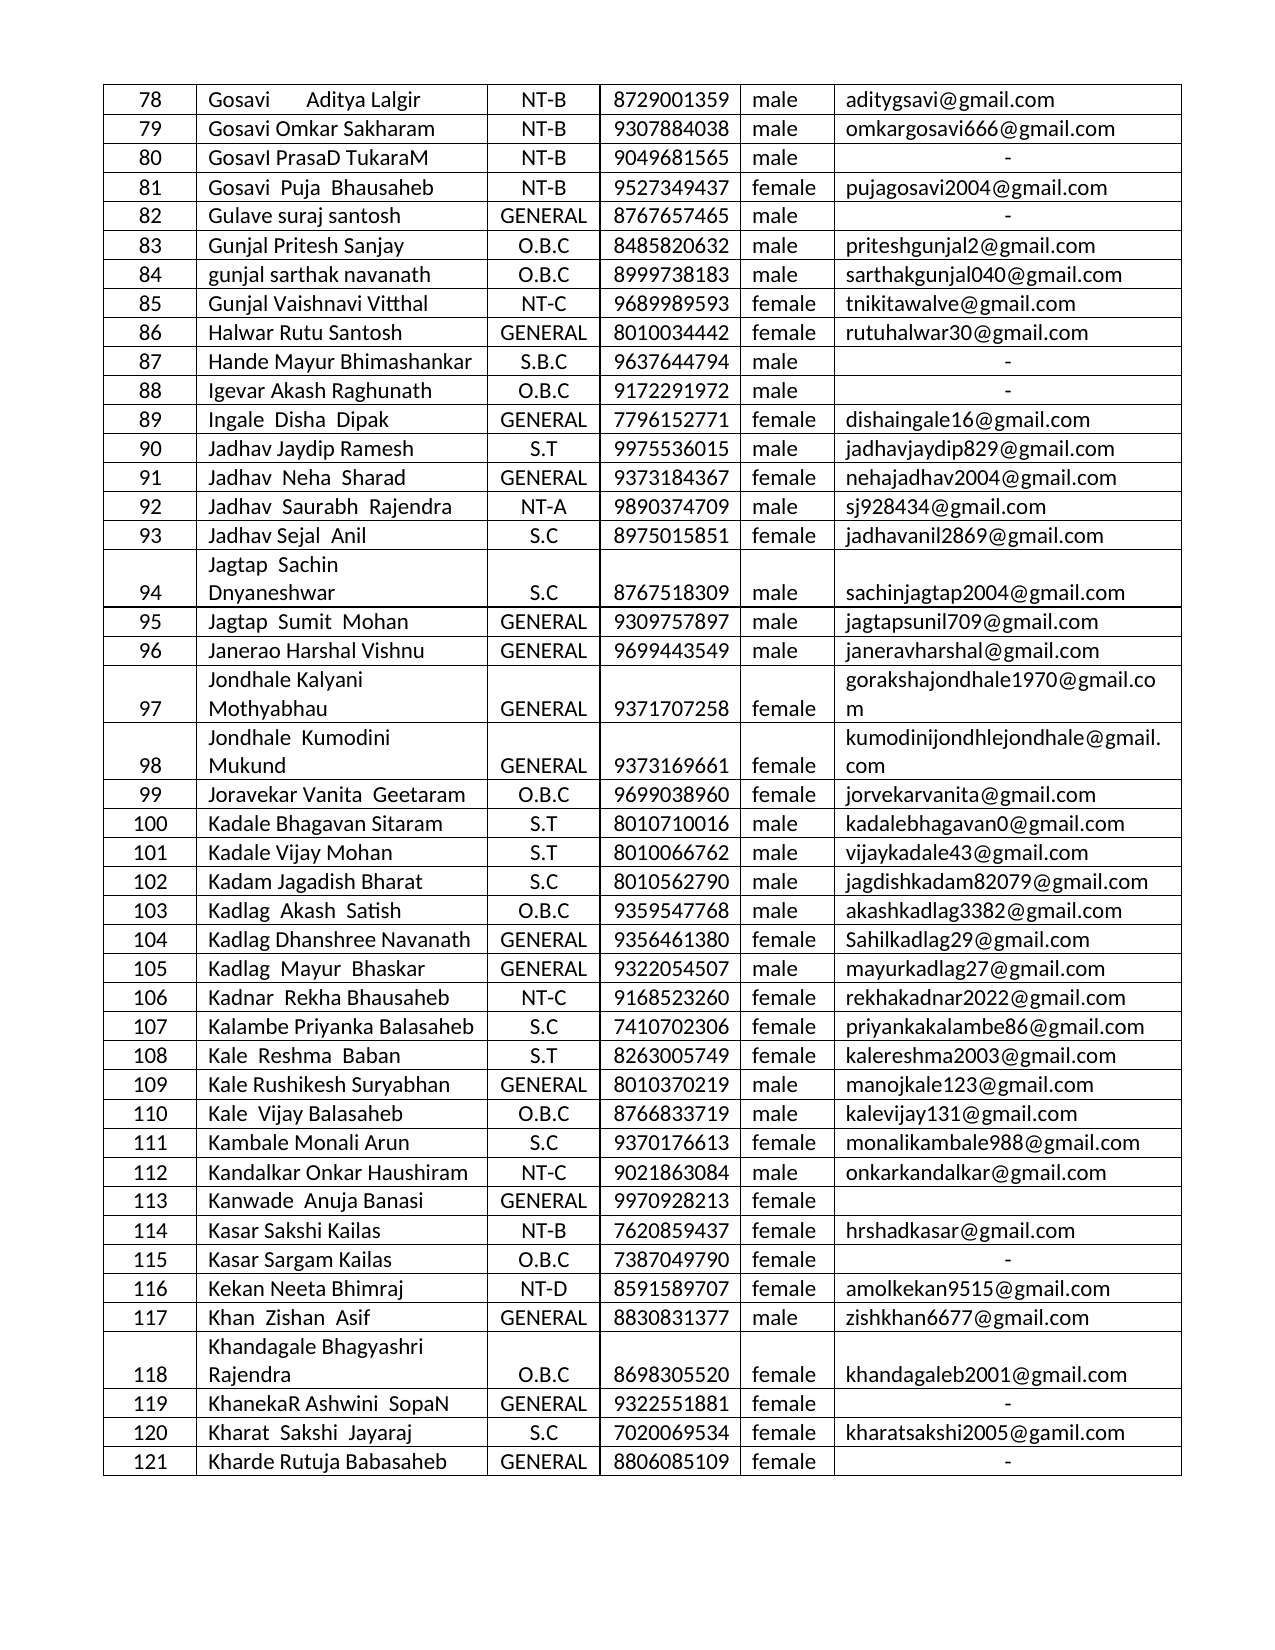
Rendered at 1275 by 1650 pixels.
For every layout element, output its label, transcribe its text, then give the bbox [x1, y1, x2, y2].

table_cell male [741, 809, 834, 837]
table_cell jadhavanil2869@gmail.com [835, 521, 1181, 549]
table_cell Kharde Rutuja Babasaheb [197, 1447, 487, 1475]
table_cell NT-C [488, 289, 599, 317]
table_cell 7620859437 [601, 1216, 740, 1244]
table_cell gorakshajondhale1970@gmail.com [835, 666, 1181, 722]
table_cell GENERAL [488, 1070, 599, 1098]
table_cell 8698305520 [601, 1332, 740, 1388]
table_cell male [741, 954, 834, 982]
table_cell kharatsakshi2005@gamil.com [835, 1418, 1181, 1446]
table_cell 8010370219 [601, 1070, 740, 1098]
table_cell 116 [104, 1274, 196, 1302]
table_cell 110 [104, 1100, 196, 1127]
table_cell 95 [104, 608, 196, 636]
table_cell GENERAL [488, 608, 599, 636]
table_cell Jondhale Kumodini Mukund [197, 723, 487, 779]
table_cell tnikitawalve@gmail.com [835, 289, 1181, 317]
table_cell [835, 1187, 1181, 1215]
table_cell 103 [104, 896, 196, 924]
table_cell S.T [488, 1041, 599, 1069]
table_cell Halwar Rutu Santosh [197, 318, 487, 346]
table_cell 111 [104, 1129, 196, 1157]
table_cell 9527349437 [601, 173, 740, 201]
table_cell 105 [104, 954, 196, 982]
table_cell 9689989593 [601, 289, 740, 317]
table_cell Janerao Harshal Vishnu [197, 637, 487, 664]
table_cell pujagosavi2004@gmail.com [835, 173, 1181, 201]
table_cell aditygsavi@gmail.com [835, 85, 1181, 113]
table_cell rekhakadnar2022@gmail.com [835, 983, 1181, 1011]
table_cell Jagtap Sachin Dnyaneshwar [197, 550, 487, 606]
table_cell Jadhav Neha Sharad [197, 463, 487, 491]
table_cell rutuhalwar30@gmail.com [835, 318, 1181, 346]
table_cell female [741, 1012, 834, 1040]
table_cell 7410702306 [601, 1012, 740, 1040]
table_cell 96 [104, 637, 196, 664]
table_cell NT-B [488, 144, 599, 172]
table_cell O.B.C [488, 896, 599, 924]
table_cell 8010710016 [601, 809, 740, 837]
table_cell omkargosavi666@gmail.com [835, 115, 1181, 142]
table_cell 86 [104, 318, 196, 346]
table_cell female [741, 1447, 834, 1475]
table_cell S.T [488, 838, 599, 866]
table_cell 121 [104, 1447, 196, 1475]
table_cell Kale Reshma Baban [197, 1041, 487, 1069]
table_cell 9168523260 [601, 983, 740, 1011]
table_cell 7796152771 [601, 405, 740, 433]
table_cell nehajadhav2004@gmail.com [835, 463, 1181, 491]
table_cell Jondhale Kalyani Mothyabhau [197, 666, 487, 722]
table_cell male [741, 347, 834, 375]
table_cell khandagaleb2001@gmail.com [835, 1332, 1181, 1388]
table_cell Kekan Neeta Bhimraj [197, 1274, 487, 1302]
table_cell - [835, 1245, 1181, 1273]
table_cell 8999738183 [601, 260, 740, 288]
table_cell male [741, 260, 834, 288]
table_cell priyankakalambe86@gmail.com [835, 1012, 1181, 1040]
table_cell male [741, 838, 834, 866]
table_cell Hande Mayur Bhimashankar [197, 347, 487, 375]
table_cell 109 [104, 1070, 196, 1098]
table_cell male [741, 1158, 834, 1186]
table_cell NT-D [488, 1274, 599, 1302]
table_cell male [741, 85, 834, 113]
table_cell Jadhav Jaydip Ramesh [197, 434, 487, 462]
table_cell female [741, 925, 834, 953]
table_cell S.T [488, 434, 599, 462]
table_cell Gosavi Puja Bhausaheb [197, 173, 487, 201]
table_cell female [741, 1274, 834, 1302]
table_cell GENERAL [488, 202, 599, 230]
table_cell GENERAL [488, 666, 599, 722]
table_cell female [741, 1418, 834, 1446]
table_cell GENERAL [488, 1187, 599, 1215]
table_cell Sahilkadlag29@gmail.com [835, 925, 1181, 953]
table_cell S.C [488, 521, 599, 549]
table_cell Kadlag Mayur Bhaskar [197, 954, 487, 982]
table_cell O.B.C [488, 1100, 599, 1127]
table_cell female [741, 666, 834, 722]
table_cell female [741, 405, 834, 433]
table_cell - [835, 144, 1181, 172]
table_cell 112 [104, 1158, 196, 1186]
table_cell Gosavi Omkar Sakharam [197, 115, 487, 142]
table_cell jadhavjaydip829@gmail.com [835, 434, 1181, 462]
table_cell 8975015851 [601, 521, 740, 549]
table_cell Jagtap Sumit Mohan [197, 608, 487, 636]
table_cell male [741, 608, 834, 636]
table_cell GENERAL [488, 637, 599, 664]
table_cell vijaykadale43@gmail.com [835, 838, 1181, 866]
table_cell Gunjal Pritesh Sanjay [197, 231, 487, 259]
table_cell female [741, 983, 834, 1011]
table_cell 78 [104, 85, 196, 113]
table_cell 8767657465 [601, 202, 740, 230]
table_cell S.T [488, 809, 599, 837]
table_cell 8729001359 [601, 85, 740, 113]
table_cell zishkhan6677@gmail.com [835, 1303, 1181, 1331]
table_cell 9371707258 [601, 666, 740, 722]
table_cell GENERAL [488, 1303, 599, 1331]
table_cell 82 [104, 202, 196, 230]
table_cell NT-B [488, 115, 599, 142]
table_cell Kadam Jagadish Bharat [197, 867, 487, 895]
table_cell 9309757897 [601, 608, 740, 636]
table_cell priteshgunjal2@gmail.com [835, 231, 1181, 259]
table_cell 102 [104, 867, 196, 895]
table_cell - [835, 376, 1181, 404]
table_cell 8591589707 [601, 1274, 740, 1302]
table_cell 9890374709 [601, 492, 740, 520]
table_cell female [741, 723, 834, 779]
table_cell GosavI PrasaD TukaraM [197, 144, 487, 172]
table_cell Kalambe Priyanka Balasaheb [197, 1012, 487, 1040]
table_cell 88 [104, 376, 196, 404]
table_cell 9373169661 [601, 723, 740, 779]
table_cell manojkale123@gmail.com [835, 1070, 1181, 1098]
table_cell S.C [488, 550, 599, 606]
table_cell Kadale Vijay Mohan [197, 838, 487, 866]
table_cell 9172291972 [601, 376, 740, 404]
table_cell sj928434@gmail.com [835, 492, 1181, 520]
table_cell 8010066762 [601, 838, 740, 866]
table_cell NT-B [488, 173, 599, 201]
table_cell O.B.C [488, 376, 599, 404]
table_cell male [741, 550, 834, 606]
table_cell GENERAL [488, 925, 599, 953]
table_cell KhanekaR Ashwini SopaN [197, 1389, 487, 1417]
table_cell 120 [104, 1418, 196, 1446]
table_cell 83 [104, 231, 196, 259]
table_cell female [741, 780, 834, 808]
table_cell male [741, 1100, 834, 1127]
table_cell 9373184367 [601, 463, 740, 491]
table_cell 9021863084 [601, 1158, 740, 1186]
table_cell Kasar Sakshi Kailas [197, 1216, 487, 1244]
table_cell Kadlag Dhanshree Navanath [197, 925, 487, 953]
table_cell 104 [104, 925, 196, 953]
table_cell 9307884038 [601, 115, 740, 142]
table_cell 9370176613 [601, 1129, 740, 1157]
table_cell kalereshma2003@gmail.com [835, 1041, 1181, 1069]
table_cell Kadlag Akash Satish [197, 896, 487, 924]
table_cell 118 [104, 1332, 196, 1388]
table_cell GENERAL [488, 1447, 599, 1475]
table_cell 8010034442 [601, 318, 740, 346]
table_cell female [741, 1389, 834, 1417]
table_cell 100 [104, 809, 196, 837]
table_cell 9699038960 [601, 780, 740, 808]
table_cell 87 [104, 347, 196, 375]
table_cell Jadhav Sejal Anil [197, 521, 487, 549]
table_cell kadalebhagavan0@gmail.com [835, 809, 1181, 837]
table_cell Khandagale Bhagyashri Rajendra [197, 1332, 487, 1388]
table_cell 93 [104, 521, 196, 549]
table_cell mayurkadlag27@gmail.com [835, 954, 1181, 982]
table_cell monalikambale988@gmail.com [835, 1129, 1181, 1157]
table_cell female [741, 1129, 834, 1157]
table_cell GENERAL [488, 405, 599, 433]
table_cell 9322551881 [601, 1389, 740, 1417]
table_cell hrshadkasar@gmail.com [835, 1216, 1181, 1244]
table_cell Igevar Akash Raghunath [197, 376, 487, 404]
table_cell amolkekan9515@gmail.com [835, 1274, 1181, 1302]
table_cell 8830831377 [601, 1303, 740, 1331]
table_cell 117 [104, 1303, 196, 1331]
table_cell NT-B [488, 1216, 599, 1244]
table_cell 9322054507 [601, 954, 740, 982]
table_cell gunjal sarthak navanath [197, 260, 487, 288]
table_cell S.C [488, 867, 599, 895]
table_cell Gunjal Vaishnavi Vitthal [197, 289, 487, 317]
table_cell female [741, 318, 834, 346]
table_cell male [741, 867, 834, 895]
table_cell female [741, 1187, 834, 1215]
table_cell dishaingale16@gmail.com [835, 405, 1181, 433]
table_cell female [741, 521, 834, 549]
table_cell 9359547768 [601, 896, 740, 924]
table_cell kalevijay131@gmail.com [835, 1100, 1181, 1127]
table_cell O.B.C [488, 260, 599, 288]
table_cell 8010562790 [601, 867, 740, 895]
table_cell 9356461380 [601, 925, 740, 953]
table_cell 8766833719 [601, 1100, 740, 1127]
table_cell Joravekar Vanita Geetaram [197, 780, 487, 808]
table_cell janeravharshal@gmail.com [835, 637, 1181, 664]
table_cell 9699443549 [601, 637, 740, 664]
table_cell female [741, 1245, 834, 1273]
table_cell 7020069534 [601, 1418, 740, 1446]
table_cell male [741, 1303, 834, 1331]
table_cell Gosavi Aditya Lalgir [197, 85, 487, 113]
table_cell 108 [104, 1041, 196, 1069]
table_cell kumodinijondhlejondhale@gmail.com [835, 723, 1181, 779]
table_cell male [741, 144, 834, 172]
table_cell 84 [104, 260, 196, 288]
table_cell GENERAL [488, 318, 599, 346]
table_cell Kambale Monali Arun [197, 1129, 487, 1157]
table_cell 9975536015 [601, 434, 740, 462]
table_cell NT-C [488, 1158, 599, 1186]
table_cell GENERAL [488, 463, 599, 491]
table_cell Ingale Disha Dipak [197, 405, 487, 433]
table_cell O.B.C [488, 1245, 599, 1273]
table_cell Khan Zishan Asif [197, 1303, 487, 1331]
table_cell 94 [104, 550, 196, 606]
table_cell sachinjagtap2004@gmail.com [835, 550, 1181, 606]
table_cell Kale Rushikesh Suryabhan [197, 1070, 487, 1098]
table_cell GENERAL [488, 723, 599, 779]
table_cell male [741, 637, 834, 664]
table_cell 106 [104, 983, 196, 1011]
table_cell GENERAL [488, 1389, 599, 1417]
table_cell - [835, 202, 1181, 230]
table_cell sarthakgunjal040@gmail.com [835, 260, 1181, 288]
table_cell 107 [104, 1012, 196, 1040]
table_cell male [741, 896, 834, 924]
table_cell female [741, 1041, 834, 1069]
table_cell 92 [104, 492, 196, 520]
table_cell 8263005749 [601, 1041, 740, 1069]
table_cell female [741, 289, 834, 317]
table_cell jagtapsunil709@gmail.com [835, 608, 1181, 636]
table_cell Kanwade Anuja Banasi [197, 1187, 487, 1215]
table_cell 85 [104, 289, 196, 317]
table_cell male [741, 1070, 834, 1098]
table_cell NT-C [488, 983, 599, 1011]
table_cell jorvekarvanita@gmail.com [835, 780, 1181, 808]
table_cell S.C [488, 1418, 599, 1446]
table_cell 91 [104, 463, 196, 491]
table_cell 114 [104, 1216, 196, 1244]
table_cell Kadale Bhagavan Sitaram [197, 809, 487, 837]
table_cell female [741, 463, 834, 491]
table_cell O.B.C [488, 780, 599, 808]
table_cell 9049681565 [601, 144, 740, 172]
table_cell S.C [488, 1012, 599, 1040]
table_cell Kale Vijay Balasaheb [197, 1100, 487, 1127]
table_cell akashkadlag3382@gmail.com [835, 896, 1181, 924]
table_cell 99 [104, 780, 196, 808]
table_cell male [741, 492, 834, 520]
table_cell 113 [104, 1187, 196, 1215]
table_cell GENERAL [488, 954, 599, 982]
table_cell 8767518309 [601, 550, 740, 606]
table_cell Kasar Sargam Kailas [197, 1245, 487, 1273]
table_cell jagdishkadam82079@gmail.com [835, 867, 1181, 895]
table_cell 7387049790 [601, 1245, 740, 1273]
table_cell 80 [104, 144, 196, 172]
table_cell Gulave suraj santosh [197, 202, 487, 230]
table_cell S.B.C [488, 347, 599, 375]
table_cell 9970928213 [601, 1187, 740, 1215]
table_cell female [741, 1216, 834, 1244]
table_cell onkarkandalkar@gmail.com [835, 1158, 1181, 1186]
table_cell 8485820632 [601, 231, 740, 259]
table_cell 101 [104, 838, 196, 866]
table_cell 89 [104, 405, 196, 433]
table_cell male [741, 231, 834, 259]
table_cell - [835, 1447, 1181, 1475]
table_cell 119 [104, 1389, 196, 1417]
table_cell 115 [104, 1245, 196, 1273]
table_cell 81 [104, 173, 196, 201]
table_cell 98 [104, 723, 196, 779]
table_cell Jadhav Saurabh Rajendra [197, 492, 487, 520]
table_cell 97 [104, 666, 196, 722]
table_cell Kharat Sakshi Jayaraj [197, 1418, 487, 1446]
table_cell S.C [488, 1129, 599, 1157]
table_cell Kadnar Rekha Bhausaheb [197, 983, 487, 1011]
table_cell 90 [104, 434, 196, 462]
table_cell 8806085109 [601, 1447, 740, 1475]
table_cell female [741, 1332, 834, 1388]
table_cell male [741, 376, 834, 404]
table_cell O.B.C [488, 231, 599, 259]
table_cell male [741, 434, 834, 462]
table_cell female [741, 173, 834, 201]
table_cell - [835, 1389, 1181, 1417]
table_cell 9637644794 [601, 347, 740, 375]
table_cell Kandalkar Onkar Haushiram [197, 1158, 487, 1186]
table_cell male [741, 115, 834, 142]
table_cell male [741, 202, 834, 230]
table_cell O.B.C [488, 1332, 599, 1388]
table_cell NT-B [488, 85, 599, 113]
table_cell 79 [104, 115, 196, 142]
table_cell NT-A [488, 492, 599, 520]
table_cell - [835, 347, 1181, 375]
